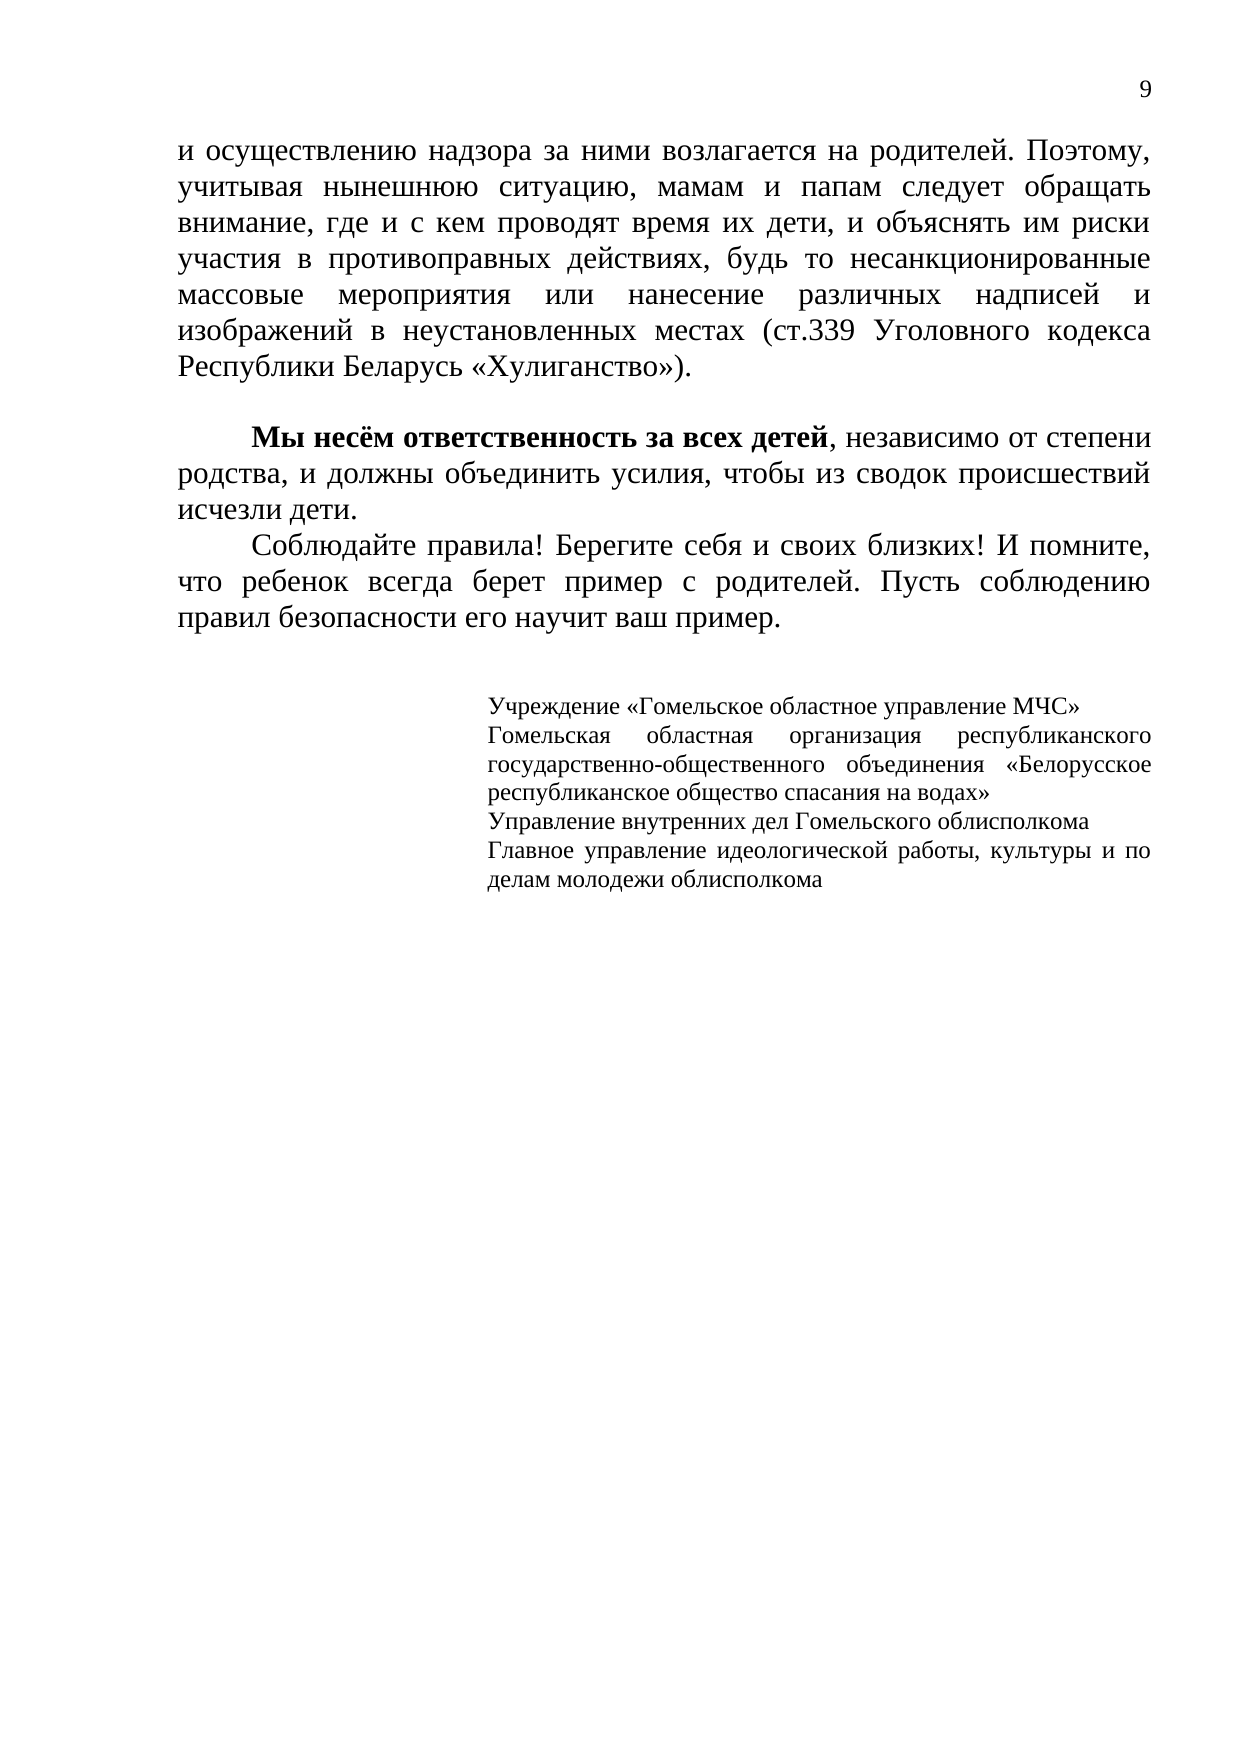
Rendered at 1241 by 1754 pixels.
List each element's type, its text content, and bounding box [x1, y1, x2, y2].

text Мы несём ответственность за всех детей, независимо от степени родства, и должны объединить усилия, чтобы из сводок происшествий исчезли дети. [177, 419, 1152, 527]
text Гомельская областная организация республиканского государственно-общественного объединения «Белорусское республиканское общество спасания на водах» [487, 720, 1152, 806]
text Соблюдайте правила! Берегите себя и своих близких! И помните, что ребенок всегда берет пример с родителей. Пусть соблюдению правил безопасности его научит ваш пример. [177, 527, 1152, 634]
text Главное управление идеологической работы, культуры и по делам молодежи облисполкома [487, 835, 1152, 892]
text Управление внутренних дел Гомельского облисполкома [487, 806, 1152, 835]
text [177, 131, 1152, 383]
text Учреждение «Гомельское областное управление МЧС» [487, 691, 1152, 720]
